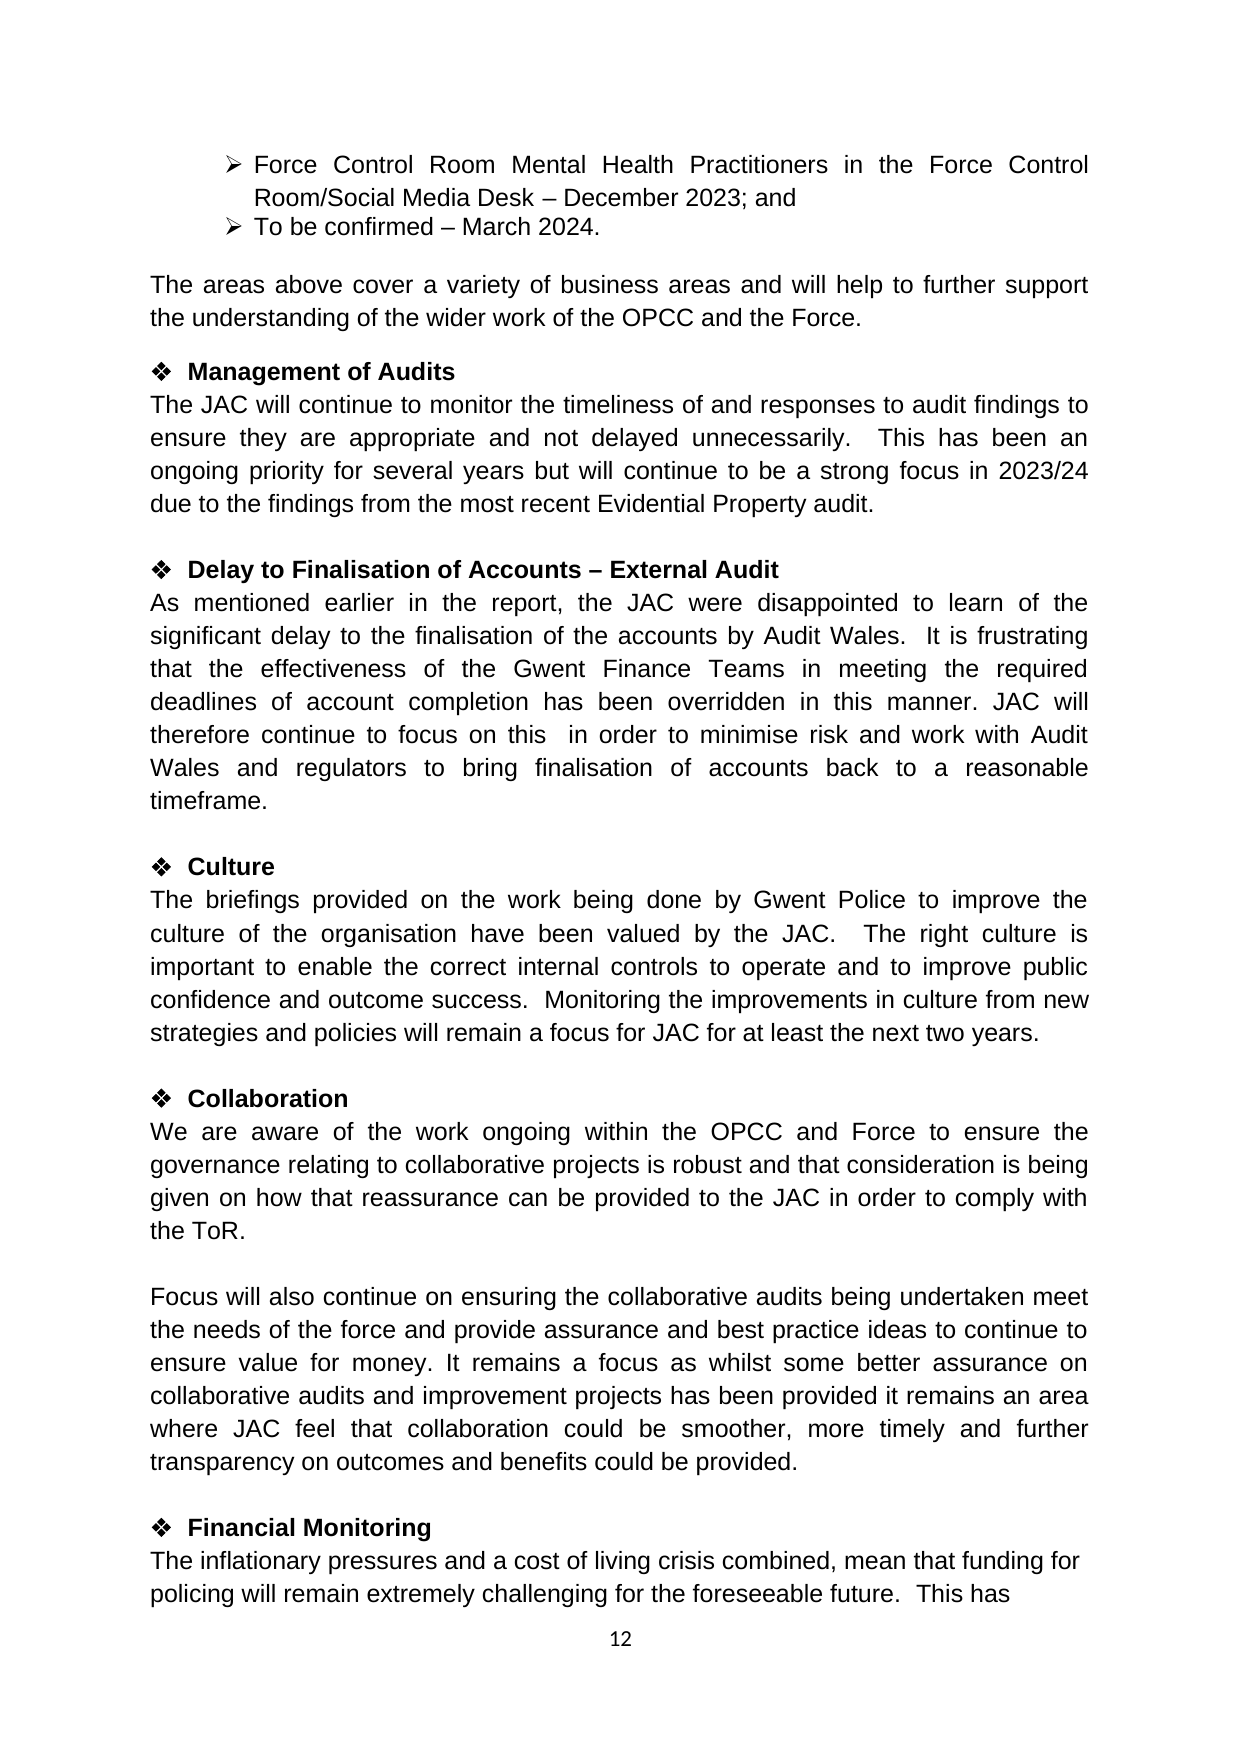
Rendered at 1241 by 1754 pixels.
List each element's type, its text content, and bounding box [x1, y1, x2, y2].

list Management of Audits [150, 357, 1090, 386]
list To be confirmed – March 2024. [224, 212, 1090, 241]
text Focus will also continue on ensuring the collaborative audits being undertaken meet the needs of the force and provide assurance and best practice ideas to continue to ensure value for money. It remains a focus as whilst some better assurance on collaborative audits and improvement projects has been provided it remains an area where JAC feel that collaboration could be smoother, more timely and further transparency on outcomes and benefits could be provided. [150, 1282, 1090, 1476]
text We are aware of the work ongoing within the OPCC and Force to ensure the governance relating to collaborative projects is robust and that consideration is being given on how that reassurance can be provided to the JAC in order to comply with the ToR. [150, 1117, 1090, 1244]
text The JAC will continue to monitor the timeliness of and responses to audit findings to ensure they are appropriate and not delayed unnecessarily. This has been an ongoing priority for several years but will continue to be a strong focus in 2023/24 due to the findings from the most recent Evidential Property audit. [150, 390, 1090, 518]
list Collaboration [150, 1084, 1090, 1112]
list Delay to Finalisation of Accounts – External Audit [150, 555, 1090, 584]
list Culture [150, 852, 1090, 881]
text The briefings provided on the work being done by Gwent Police to improve the culture of the organisation have been valued by the JAC. The right culture is important to enable the correct internal controls to operate and to improve public confidence and outcome success. Monitoring the improvements in culture from new strategies and policies will remain a focus for JAC for at least the next two years. [150, 886, 1090, 1046]
text As mentioned earlier in the report, the JAC were disappointed to learn of the significant delay to the finalisation of the accounts by Audit Wales. It is frustrating that the effectiveness of the Gwent Finance Teams in meeting the required deadlines of account completion has been overridden in this manner. JAC will therefore continue to focus on this in order to minimise risk and work with Audit Wales and regulators to bring finalisation of accounts back to a reasonable timeframe. [150, 588, 1090, 815]
list Financial Monitoring [150, 1513, 1090, 1542]
text The areas above cover a variety of business areas and will help to further support the understanding of the wider work of the OPCC and the Force. [150, 270, 1090, 332]
list Force Control Room Mental Health Practitioners in the Force Control Room/Social Media Desk – December 2023; and [224, 150, 1090, 212]
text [150, 1546, 1090, 1608]
